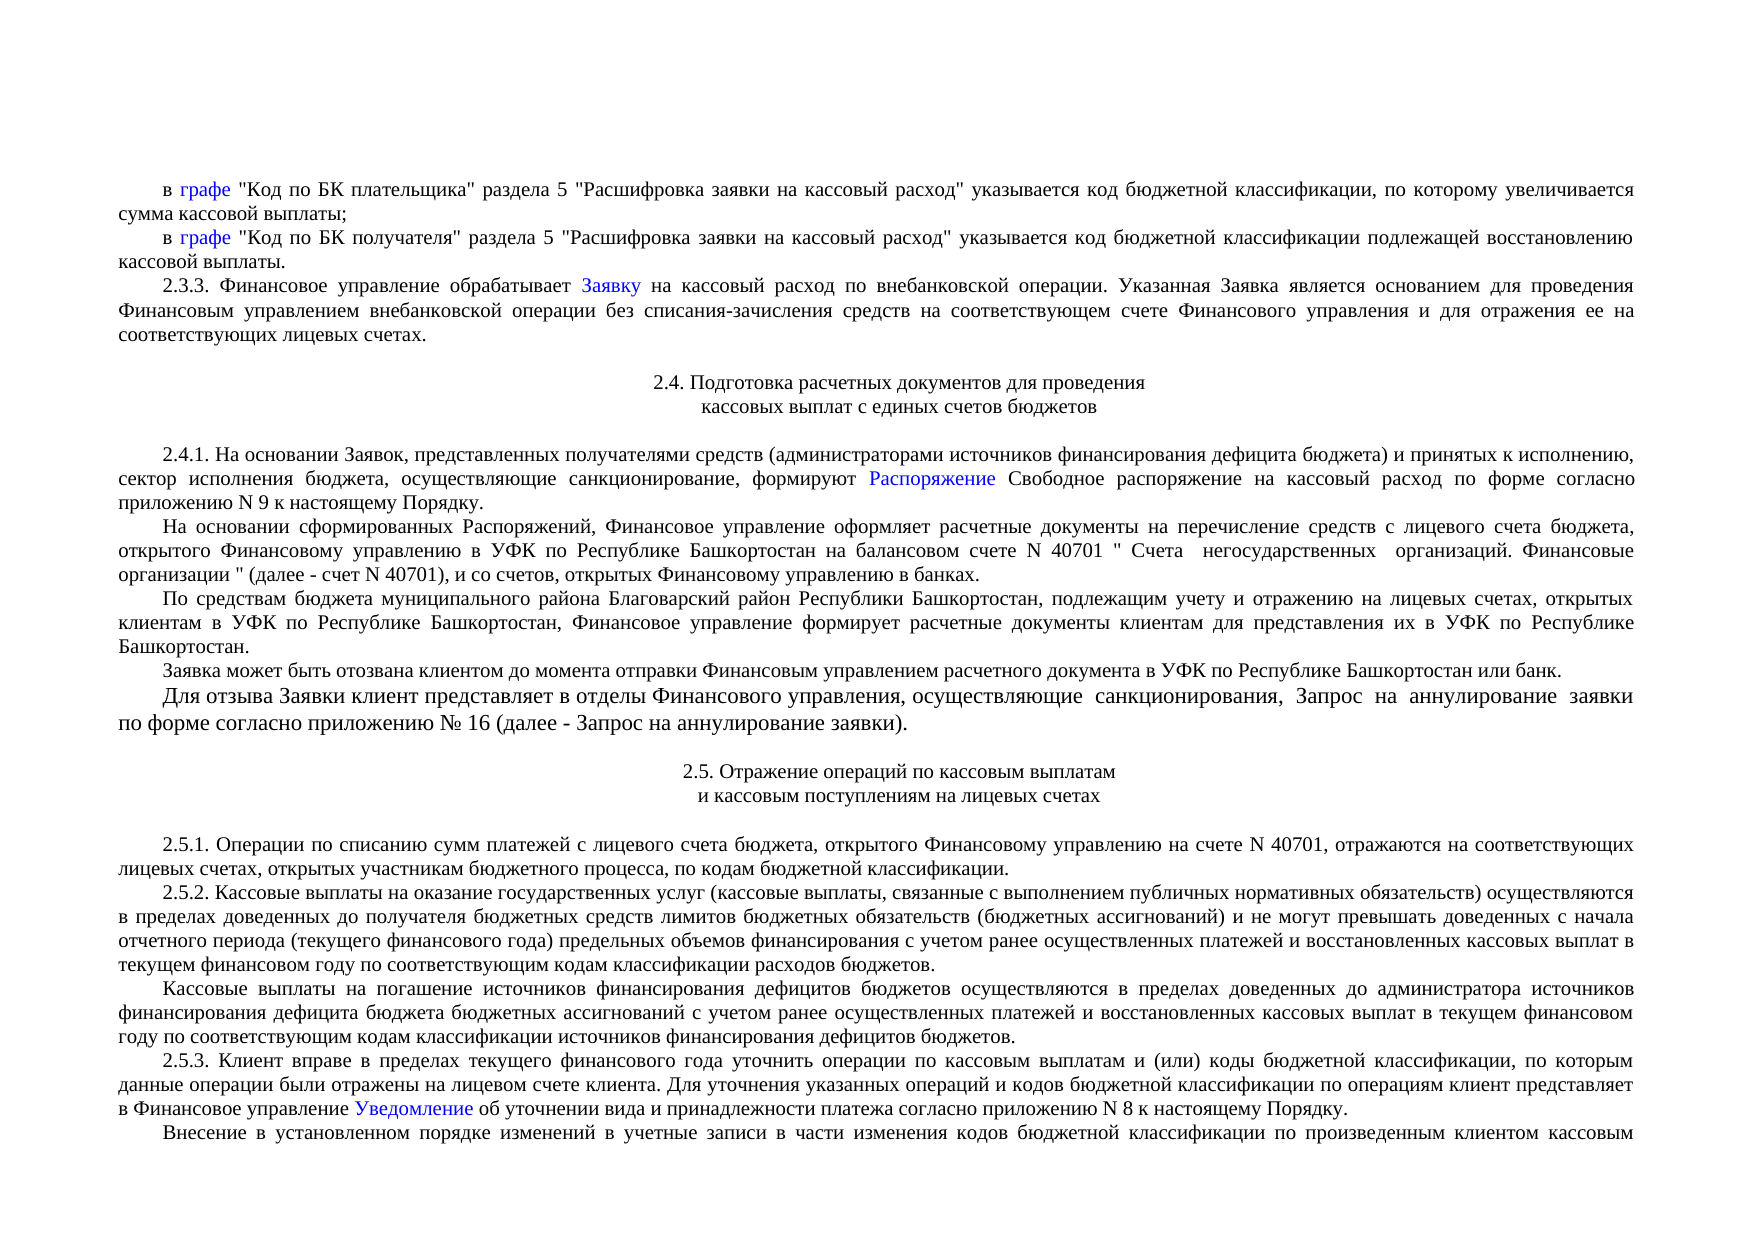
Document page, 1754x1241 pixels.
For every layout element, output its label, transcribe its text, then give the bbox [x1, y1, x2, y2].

text 2.5. Отражение операций по кассовым выплатам [118, 759, 1636, 783]
text По средствам бюджета муниципального района Благоварский район Республики Башкортостан, подлежащим учету и отражению на лицевых счетах, открытых клиентам в УФК по Республике Башкортостан, Финансовое управление формирует расчетные документы клиентам для представления их в УФК по Республике Башкортостан. [118, 586, 1636, 658]
text в графе "Код по БК получателя" раздела 5 "Расшифровка заявки на кассовый расход" указывается код бюджетной классификации подлежащей восстановлению кассовой выплаты. [118, 225, 1636, 273]
text Кассовые выплаты на погашение источников финансирования дефицитов бюджетов осуществляются в пределах доведенных до администратора источников финансирования дефицита бюджета бюджетных ассигнований с учетом ранее осуществленных платежей и восстановленных кассовых выплат в текущем финансовом году по соответствующим кодам классификации источников финансирования дефицитов бюджетов. [118, 976, 1636, 1048]
text 2.5.2. Кассовые выплаты на оказание государственных услуг (кассовые выплаты, связанные с выполнением публичных нормативных обязательств) осуществляются в пределах доведенных до получателя бюджетных средств лимитов бюджетных обязательств (бюджетных ассигнований) и не могут превышать доведенных с начала отчетного периода (текущего финансового года) предельных объемов финансирования с учетом ранее осуществленных платежей и восстановленных кассовых выплат в текущем финансовом году по соответствующим кодам классификации расходов бюджетов. [118, 879, 1636, 976]
text Заявка может быть отозвана клиентом до момента отправки Финансовым управлением расчетного документа в УФК по Республике Башкортостан или банк. [118, 658, 1636, 682]
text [118, 1120, 1636, 1144]
text Для отзыва Заявки клиент представляет в отделы Финансового управления, осуществляющие санкционирования, Запрос на аннулирование заявки по форме согласно приложению № 16 (далее - Запрос на аннулирование заявки). [118, 682, 1636, 735]
text На основании сформированных Распоряжений, Финансовое управление оформляет расчетные документы на перечисление средств с лицевого счета бюджета, открытого Финансовому управлению в УФК по Республике Башкортостан на балансовом счете N 40701 " Счета негосударственных организаций. Финансовые организации " (далее - счет N 40701), и со счетов, открытых Финансовому управлению в банках. [118, 514, 1636, 586]
text 2.3.3. Финансовое управление обрабатывает Заявку на кассовый расход по внебанковской операции. Указанная Заявка является основанием для проведения Финансовым управлением внебанковской операции без списания-зачисления средств на соответствующем счете Финансового управления и для отражения ее на соответствующих лицевых счетах. [118, 273, 1636, 346]
text в графе "Код по БК плательщика" раздела 5 "Расшифровка заявки на кассовый расход" указывается код бюджетной классификации, по которому увеличивается сумма кассовой выплаты; [118, 177, 1636, 225]
text кассовых выплат с единых счетов бюджетов [118, 394, 1636, 418]
text 2.5.1. Операции по списанию сумм платежей с лицевого счета бюджета, открытого Финансовому управлению на счете N 40701, отражаются на соответствующих лицевых счетах, открытых участникам бюджетного процесса, по кодам бюджетной классификации. [118, 831, 1636, 879]
text и кассовым поступлениям на лицевых счетах [118, 783, 1636, 807]
text 2.4.1. На основании Заявок, представленных получателями средств (администраторами источников финансирования дефицита бюджета) и принятых к исполнению, сектор исполнения бюджета, осуществляющие санкционирование, формируют Распоряжение Свободное распоряжение на кассовый расход по форме согласно приложению N 9 к настоящему Порядку. [118, 442, 1636, 514]
text 2.4. Подготовка расчетных документов для проведения [118, 370, 1636, 394]
text 2.5.3. Клиент вправе в пределах текущего финансового года уточнить операции по кассовым выплатам и (или) коды бюджетной классификации, по которым данные операции были отражены на лицевом счете клиента. Для уточнения указанных операций и кодов бюджетной классификации по операциям клиент представляет в Финансовое управление Уведомление об уточнении вида и принадлежности платежа согласно приложению N 8 к настоящему Порядку. [118, 1048, 1636, 1120]
